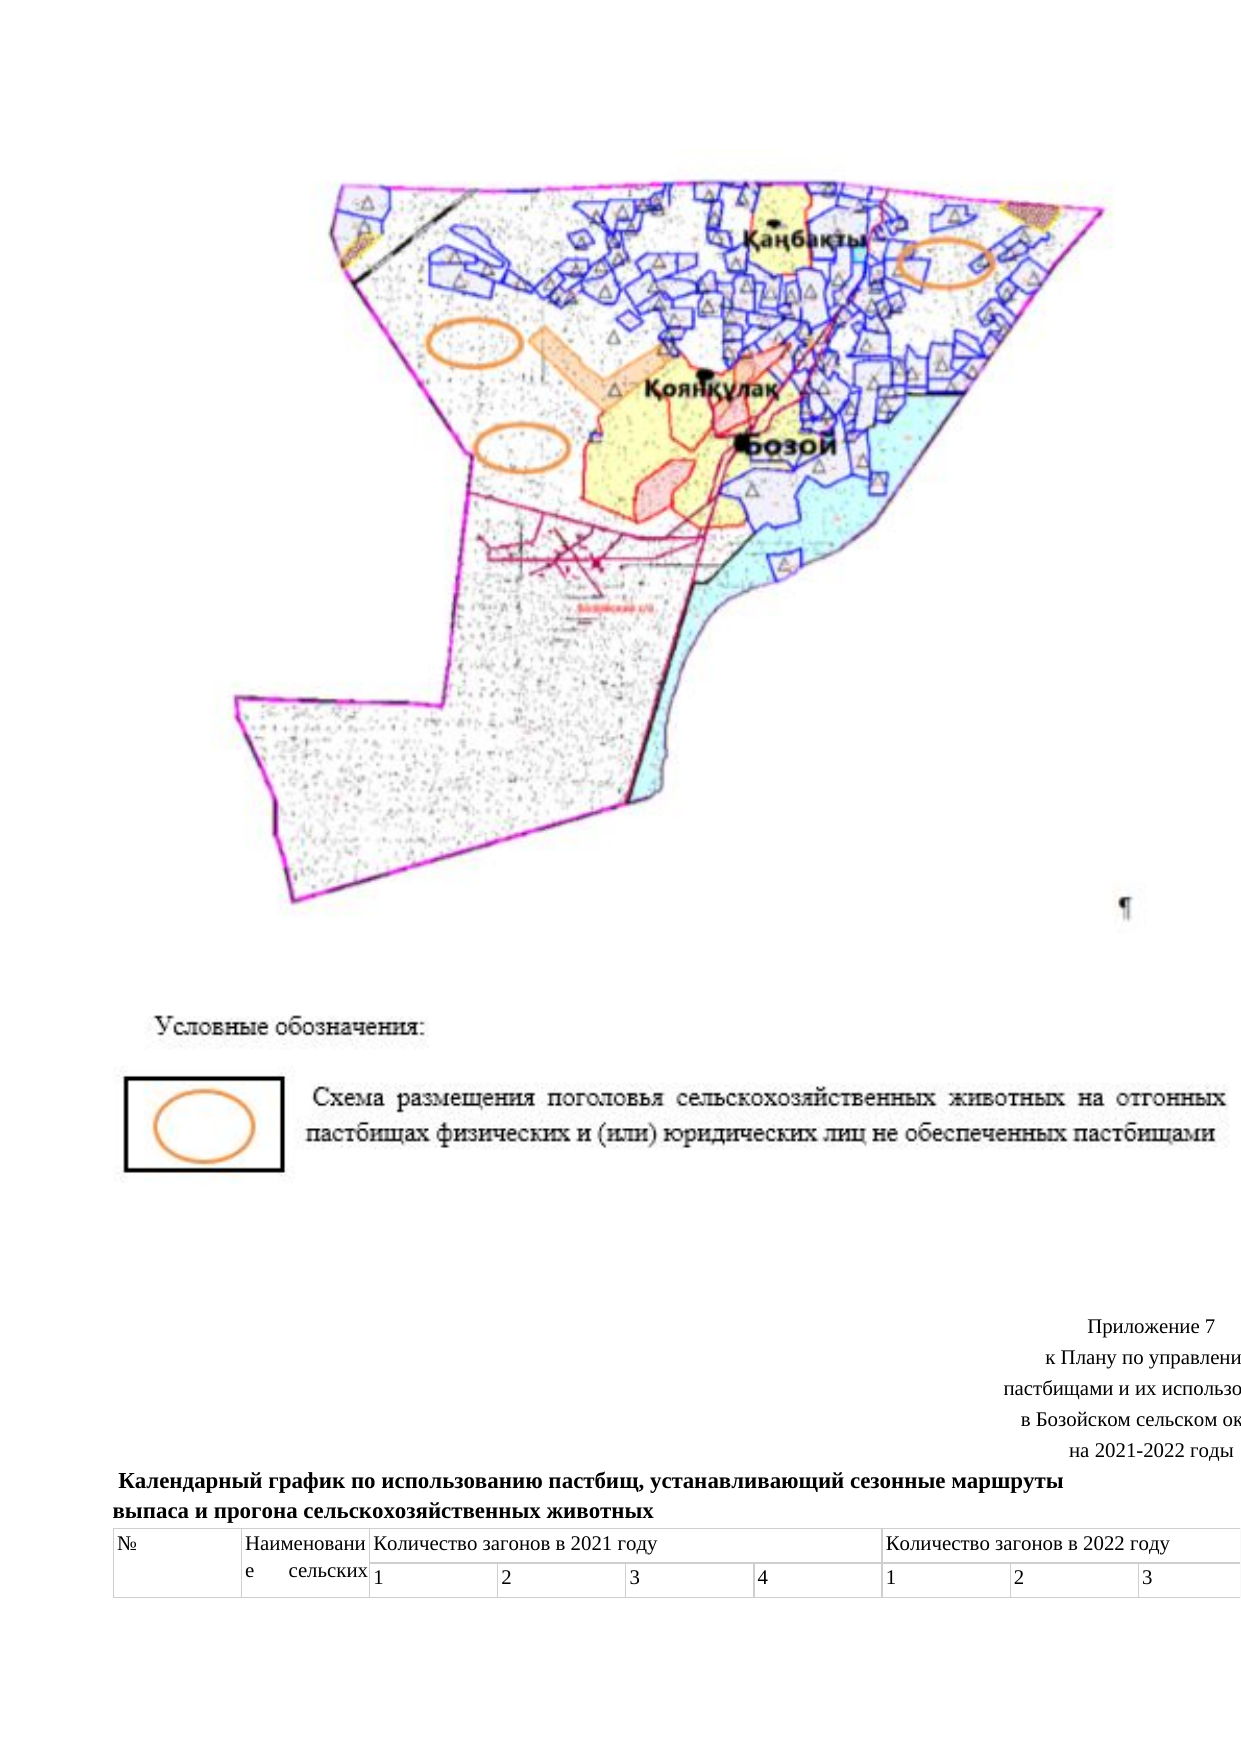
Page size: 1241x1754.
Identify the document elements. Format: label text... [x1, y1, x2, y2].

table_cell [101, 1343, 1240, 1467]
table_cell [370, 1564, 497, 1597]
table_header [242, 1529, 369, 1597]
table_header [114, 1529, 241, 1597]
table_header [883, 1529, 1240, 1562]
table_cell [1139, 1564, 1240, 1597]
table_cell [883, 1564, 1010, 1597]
text Календарный график по использованию пастбищ, устанавливающий сезонные маршруты выпаса и прогона сельскохозяйственных животных [112, 1467, 1128, 1524]
picture [112, 150, 1241, 1248]
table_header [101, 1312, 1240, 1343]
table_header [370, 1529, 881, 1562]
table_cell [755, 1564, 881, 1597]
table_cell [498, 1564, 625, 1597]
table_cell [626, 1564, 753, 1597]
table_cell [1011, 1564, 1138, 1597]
